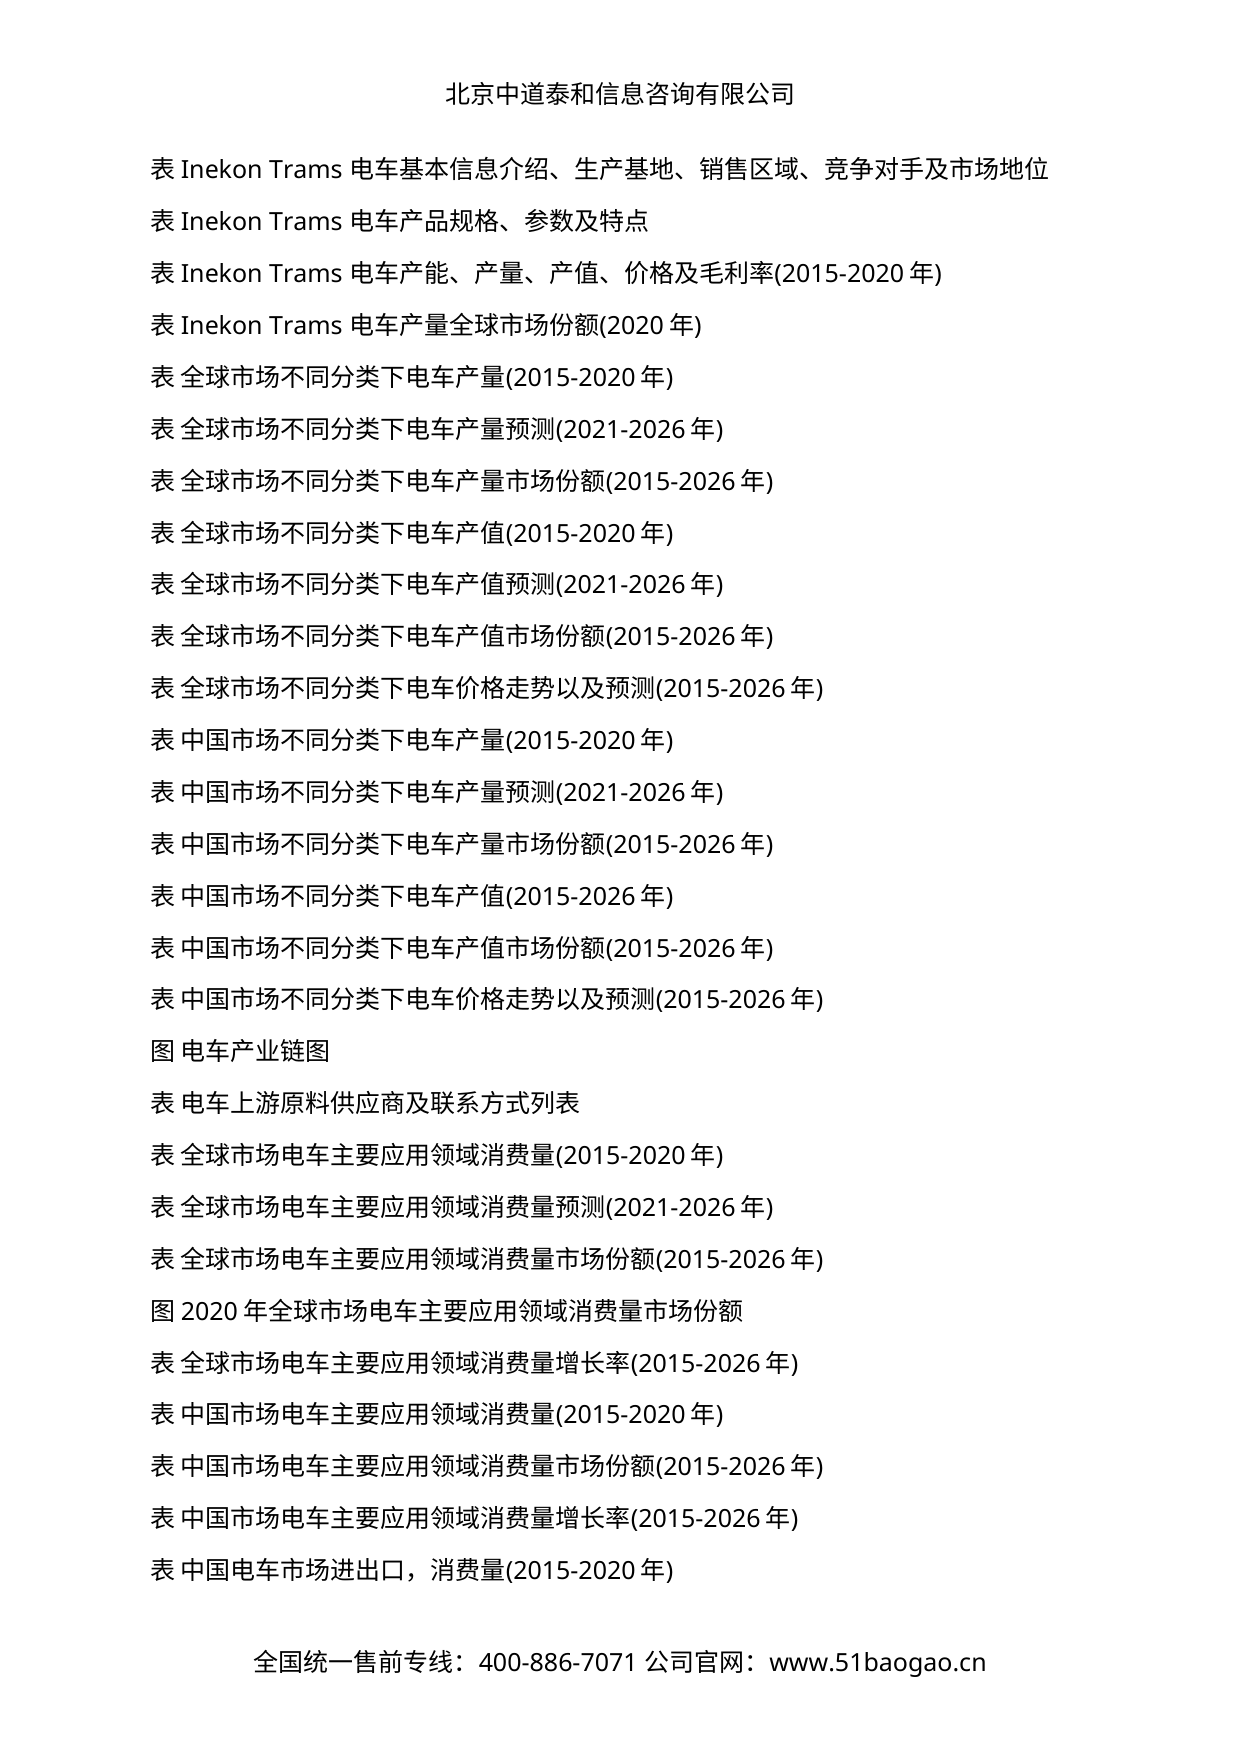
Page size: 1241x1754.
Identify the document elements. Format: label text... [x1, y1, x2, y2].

text 表 Inekon Trams 电车基本信息介绍、生产基地、销售区域、竞争对手及市场地位 [150, 150, 1090, 186]
text 表 全球市场电车主要应用领域消费量预测(2021-2026年) [150, 1187, 1090, 1224]
text 表 全球市场不同分类下电车价格走势以及预测(2015-2026年) [150, 669, 1090, 705]
text 图 2020年全球市场电车主要应用领域消费量市场份额 [150, 1291, 1090, 1327]
text 表 中国市场不同分类下电车产值(2015-2026年) [150, 876, 1090, 912]
text 表 全球市场不同分类下电车产值(2015-2020年) [150, 513, 1090, 549]
text 表 中国市场不同分类下电车价格走势以及预测(2015-2026年) [150, 980, 1090, 1016]
text 表 Inekon Trams 电车产量全球市场份额(2020年) [150, 306, 1090, 342]
text 表 中国市场电车主要应用领域消费量(2015-2020年) [150, 1395, 1090, 1431]
text 表 中国市场电车主要应用领域消费量增长率(2015-2026年) [150, 1499, 1090, 1535]
text 表 全球市场电车主要应用领域消费量(2015-2020年) [150, 1136, 1090, 1172]
text 表 中国市场不同分类下电车产值市场份额(2015-2026年) [150, 928, 1090, 964]
text 表 中国市场不同分类下电车产量预测(2021-2026年) [150, 772, 1090, 809]
text 表 全球市场电车主要应用领域消费量市场份额(2015-2026年) [150, 1239, 1090, 1276]
text 表 Inekon Trams 电车产能、产量、产值、价格及毛利率(2015-2020年) [150, 254, 1090, 290]
text 表 电车上游原料供应商及联系方式列表 [150, 1084, 1090, 1120]
text 表 全球市场不同分类下电车产量预测(2021-2026年) [150, 409, 1090, 446]
text 表 中国市场不同分类下电车产量市场份额(2015-2026年) [150, 824, 1090, 861]
text 表 全球市场不同分类下电车产量(2015-2020年) [150, 357, 1090, 394]
text 表 中国电车市场进出口，消费量(2015-2020年) [150, 1551, 1090, 1587]
text 图 电车产业链图 [150, 1032, 1090, 1068]
text 表 中国市场不同分类下电车产量(2015-2020年) [150, 721, 1090, 757]
text 表 中国市场电车主要应用领域消费量市场份额(2015-2026年) [150, 1447, 1090, 1483]
text 表 全球市场不同分类下电车产值市场份额(2015-2026年) [150, 617, 1090, 653]
text 表 全球市场电车主要应用领域消费量增长率(2015-2026年) [150, 1343, 1090, 1379]
text 表 Inekon Trams 电车产品规格、参数及特点 [150, 202, 1090, 238]
text 表 全球市场不同分类下电车产值预测(2021-2026年) [150, 565, 1090, 601]
text 表 全球市场不同分类下电车产量市场份额(2015-2026年) [150, 461, 1090, 497]
